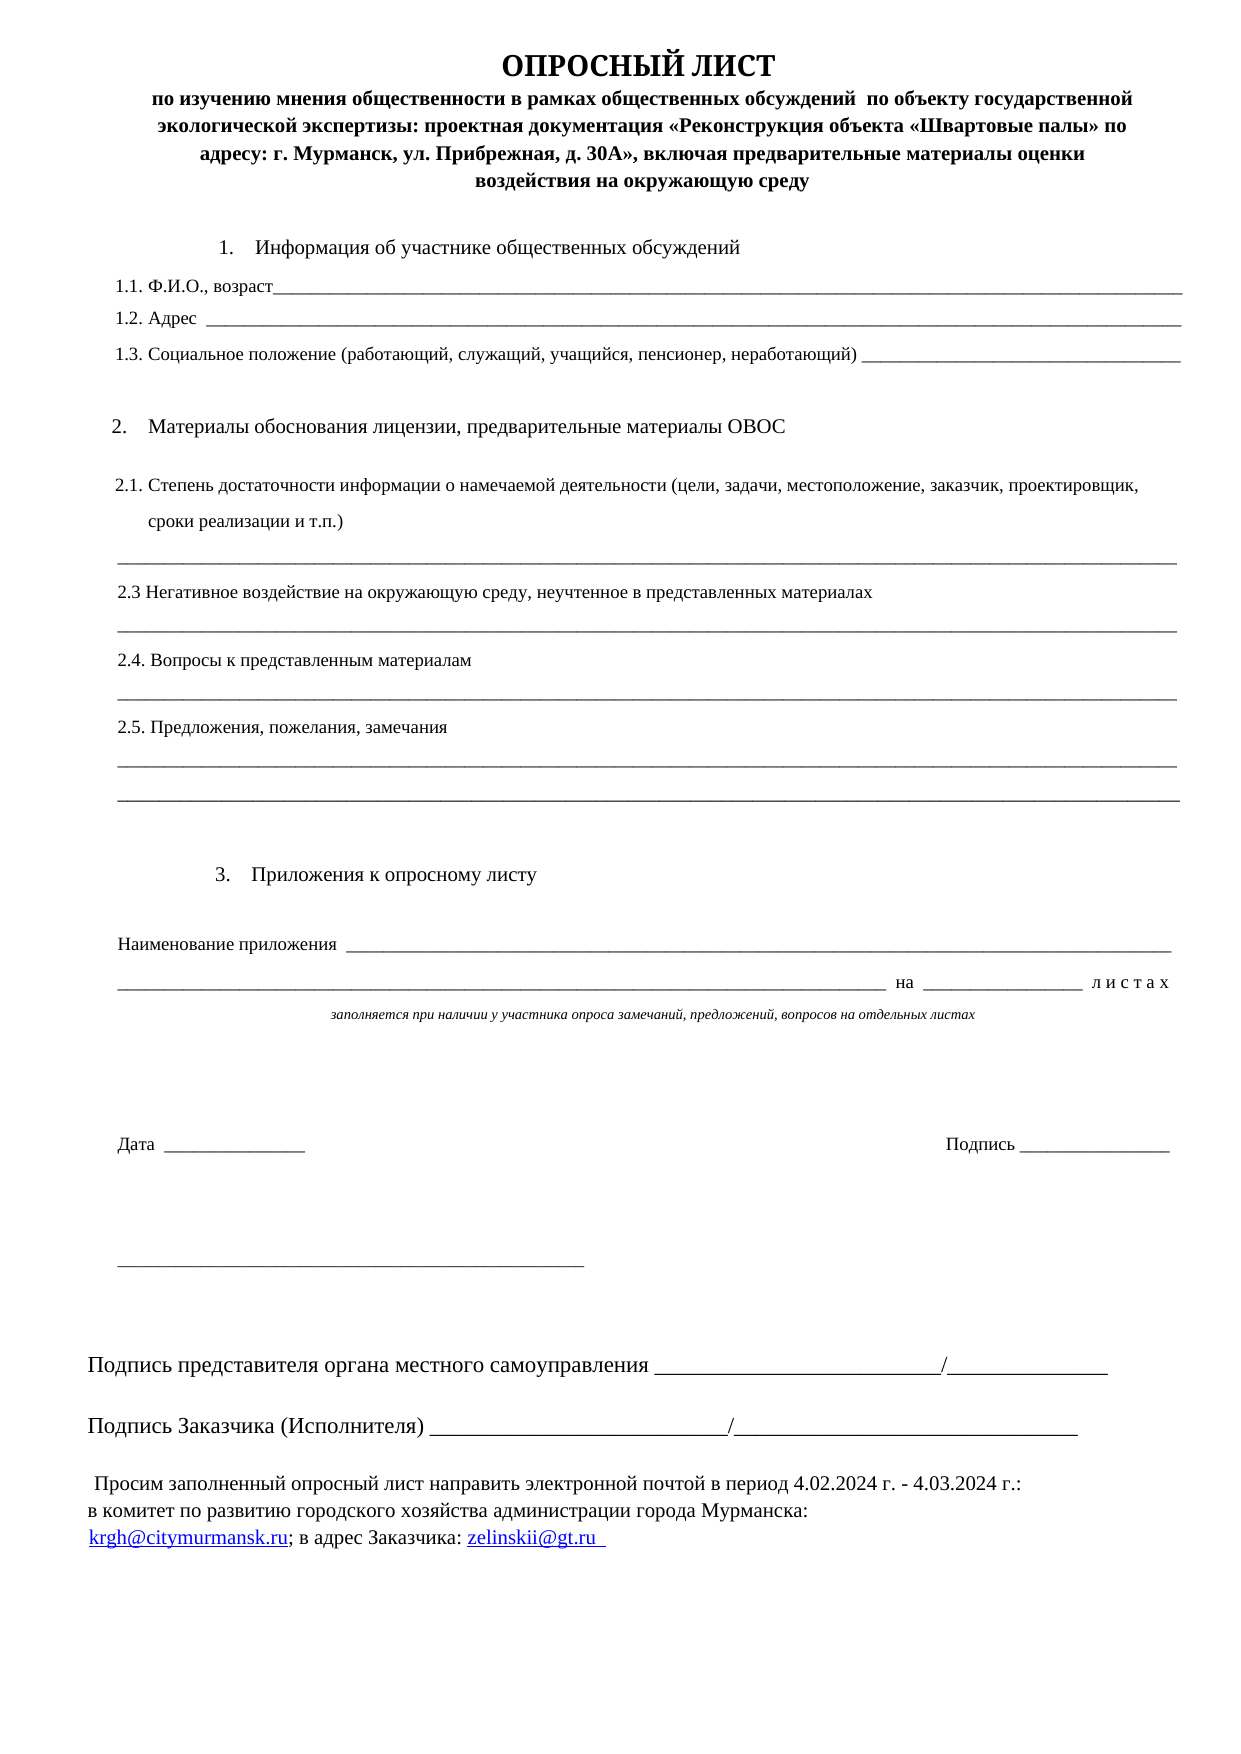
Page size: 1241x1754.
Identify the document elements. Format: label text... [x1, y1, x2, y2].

list Ф.И.О., возраст_________________________________________________________________________________________________ [115, 275, 1187, 297]
text в комитет по развитию городского хозяйства администрации города Мурманска: [87, 1498, 1187, 1522]
text Подпись представителя органа местного самоуправления _________________________/______________ [87, 1352, 1187, 1378]
list Степень достаточности информации о намечаемой деятельности (цели, задачи, местоположение, заказчик, проектировщик, сроки реализации и т.п.) [115, 474, 1187, 531]
text по изучению мнения общественности в рамках общественных обсуждений по объекту государственной экологической экспертизы: проектная документация «Реконструкция объекта «Швартовые палы» по адресу: г. Мурманск, ул. Прибрежная, д. 30А», включая предварительные материалы оценки воздействия на окружающую среду [148, 86, 1137, 192]
text Просим заполненный опросный лист направить электронной почтой в период 4.02.2024 г. - 4.03.2024 г.: [89, 1471, 1187, 1495]
text _________________________________________________________________________________________________________________ [117, 613, 1187, 634]
text Наименование приложения ________________________________________________________________________________________ __________________________________________________________________________________ на _________________ л и с т а х [117, 933, 1187, 993]
list Приложения к опросному листу [215, 861, 1187, 886]
text 2.3 Негативное воздействие на окружающую среду, неучтенное в представленных материалах [117, 581, 1187, 602]
text _________________________________________________________________________________________________________________ [117, 545, 1187, 567]
text ОПРОСНЫЙ ЛИСТ [89, 50, 1187, 83]
list Адрес ________________________________________________________________________________________________________ [115, 307, 1187, 329]
list Социальное положение (работающий, служащий, учащийся, пенсионер, неработающий) __________________________________ [115, 343, 1187, 364]
list Вопросы к представленным материалам [117, 648, 1187, 670]
text ______________________________________________________________________________________________________ [117, 780, 1187, 804]
text _________________________________________________________________________________________________________________ [117, 681, 1187, 702]
text _________________________________________________________________________________________________________________ [117, 748, 1187, 769]
text Дата _______________ Подпись ________________ [117, 1133, 1187, 1154]
list Предложения, пожелания, замечания [117, 716, 1187, 737]
list Материалы обоснования лицензии, предварительные материалы ОВОС [111, 414, 1187, 438]
list Информация об участнике общественных обсуждений [218, 235, 1187, 259]
text ________________________________________________________ [117, 1250, 1187, 1269]
text Подпись Заказчика (Исполнителя) __________________________/______________________________ [87, 1412, 1187, 1438]
text krgh@citymurmansk.ru; в адрес Заказчика: zelinskii@gt.ru [89, 1525, 1187, 1549]
text заполняется при наличии у участника опроса замечаний, предложений, вопросов на отдельных листах [331, 1005, 1187, 1022]
